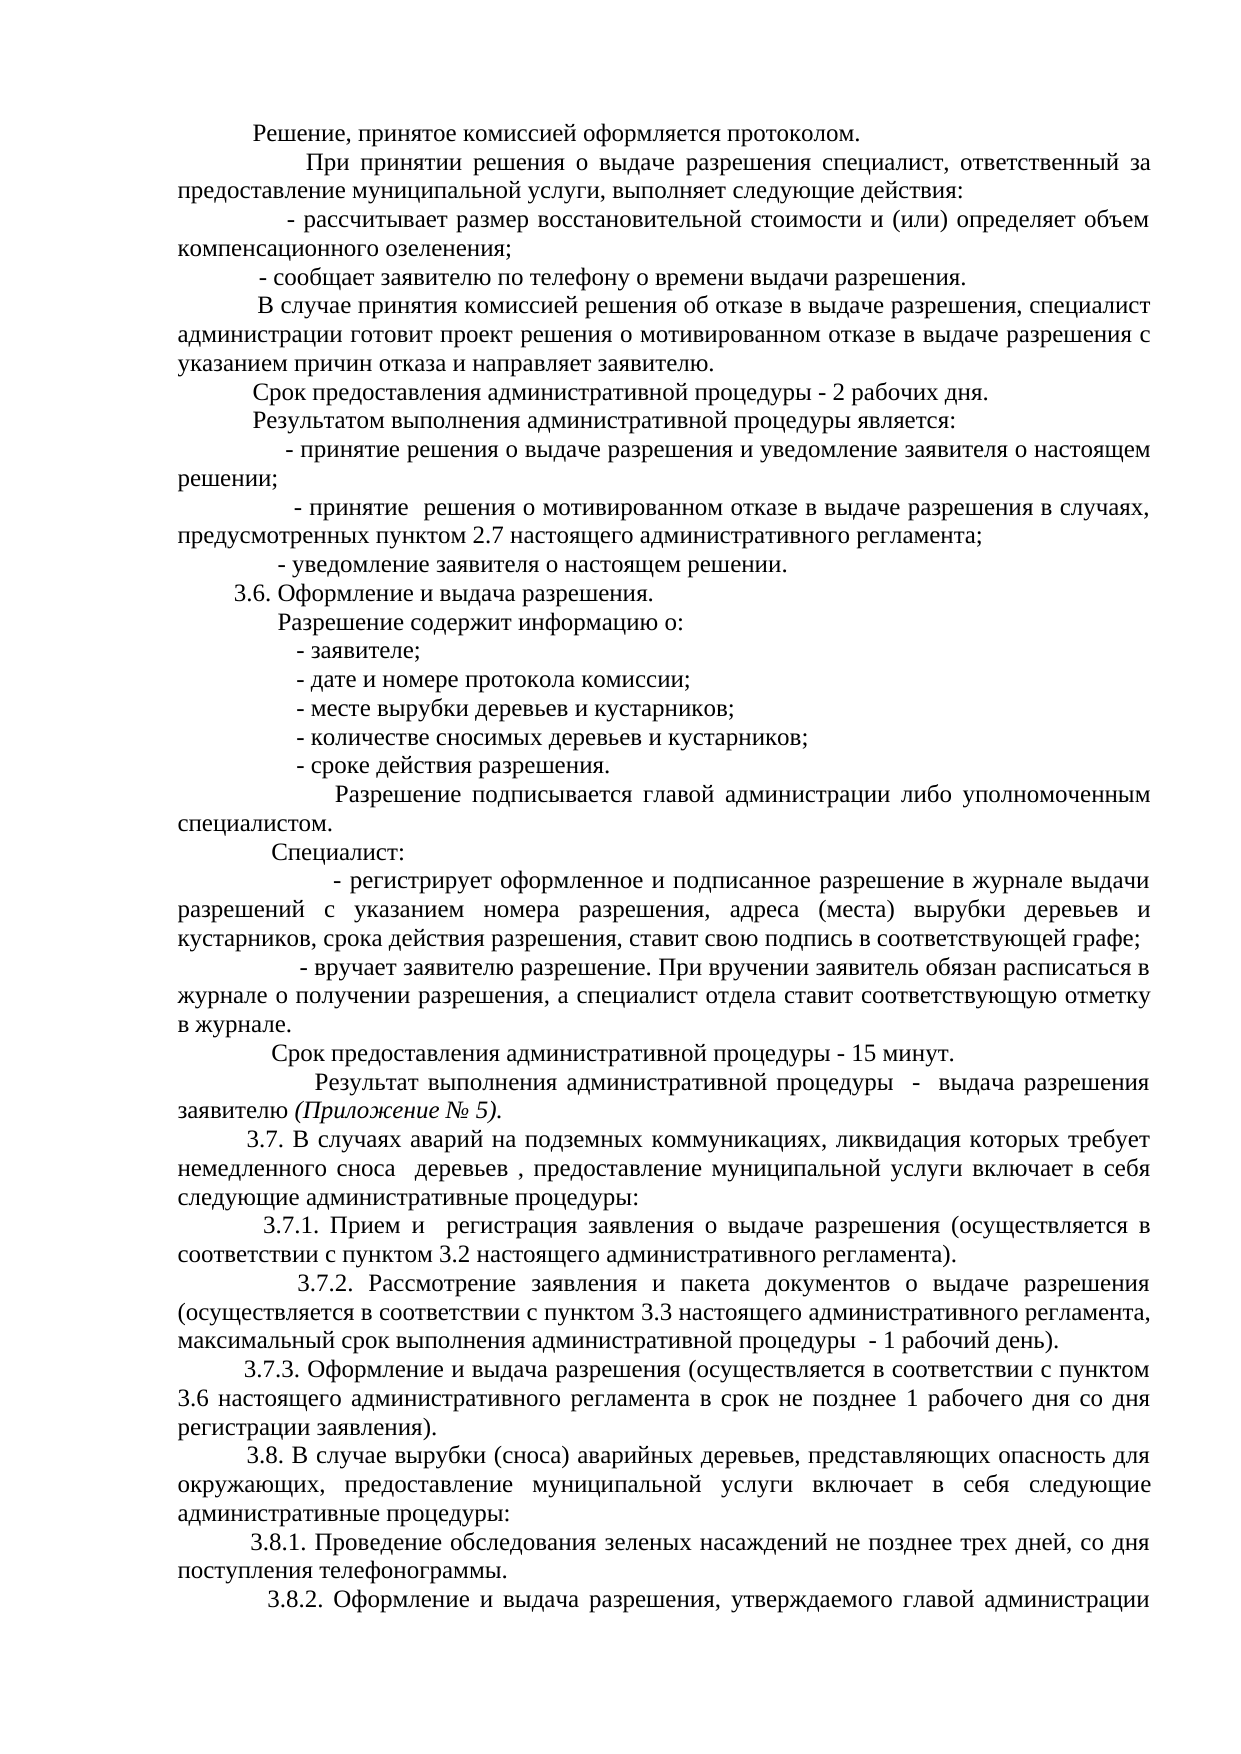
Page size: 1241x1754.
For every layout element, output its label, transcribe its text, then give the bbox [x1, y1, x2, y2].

text Разрешение содержит информацию о: [177, 607, 1152, 636]
text - сроке действия разрешения. [177, 751, 1152, 779]
text Разрешение подписывается главой администрации либо уполномоченным специалистом. [177, 779, 1152, 837]
text 3.7.2. Рассмотрение заявления и пакета документов о выдаче разрешения (осуществляется в соответствии с пунктом 3.3 настоящего административного регламента, максимальный срок выполнения административной процедуры - 1 рабочий день). [177, 1268, 1152, 1354]
text - вручает заявителю разрешение. При вручении заявитель обязан расписаться в журнале о получении разрешения, а специалист отдела ставит соответствующую отметку в журнале. [177, 952, 1152, 1038]
text 3.8. В случае вырубки (сноса) аварийных деревьев, представляющих опасность для окружающих, предоставление муниципальной услуги включает в себя следующие административные процедуры: [177, 1441, 1152, 1527]
text 3.7.1. Прием и регистрация заявления о выдаче разрешения (осуществляется в соответствии с пунктом 3.2 настоящего административного регламента). [177, 1211, 1152, 1268]
text 3.7.3. Оформление и выдача разрешения (осуществляется в соответствии с пунктом 3.6 настоящего административного регламента в срок не позднее 1 рабочего дня со дня регистрации заявления). [177, 1354, 1152, 1441]
text - сообщает заявителю по телефону о времени выдачи разрешения. [177, 262, 1152, 291]
text Решение, принятое комиссией оформляется протоколом. [177, 118, 1152, 147]
text Срок предоставления административной процедуры - 15 минут. [177, 1038, 1152, 1067]
text При принятии решения о выдаче разрешения специалист, ответственный за предоставление муниципальной услуги, выполняет следующие действия: [177, 147, 1152, 204]
text - заявителе; [177, 636, 1152, 664]
text - регистрирует оформленное и подписанное разрешение в журнале выдачи разрешений с указанием номера разрешения, адреса (места) вырубки деревьев и кустарников, срока действия разрешения, ставит свою подпись в соответствующей графе; [177, 866, 1152, 952]
text В случае принятия комиссией решения об отказе в выдаче разрешения, специалист администрации готовит проект решения о мотивированном отказе в выдаче разрешения с указанием причин отказа и направляет заявителю. [177, 291, 1152, 377]
text - рассчитывает размер восстановительной стоимости и (или) определяет объем компенсационного озеленения; [177, 204, 1152, 262]
text 3.7. В случаях аварий на подземных коммуникациях, ликвидация которых требует немедленного сноса дepeвьeв , предоставление муниципальной услуги включает в себя следующие административные процедуры: [177, 1124, 1152, 1211]
text Срок предоставления административной процедуры - 2 рабочих дня. [177, 377, 1152, 406]
text - уведомление заявителя о настоящем решении. [177, 549, 1152, 578]
text - принятие решения о выдаче разрешения и уведомление заявителя о настоящем решении; [177, 434, 1152, 492]
text - количестве сносимых деревьев и кустарников; [177, 722, 1152, 751]
text 3.8.1. Проведение обследования зеленых насаждений не позднее трех дней, со дня поступления телефонограммы. [177, 1527, 1152, 1584]
text 3.6. Оформление и выдача разрешения. [177, 578, 1152, 607]
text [177, 1584, 1152, 1613]
text Результатом выполнения административной процедуры является: [177, 406, 1152, 434]
text - месте вырубки деревьев и кустарников; [177, 693, 1152, 722]
text - дате и номере протокола комиссии; [177, 664, 1152, 693]
text Результат выполнения административной процедуры - выдача разрешения заявителю (Приложение № 5). [177, 1067, 1152, 1124]
text - принятие решения о мотивированном отказе в выдаче разрешения в случаях, предусмотренных пунктом 2.7 настоящего административного регламента; [177, 492, 1152, 549]
text Специалист: [177, 837, 1152, 866]
